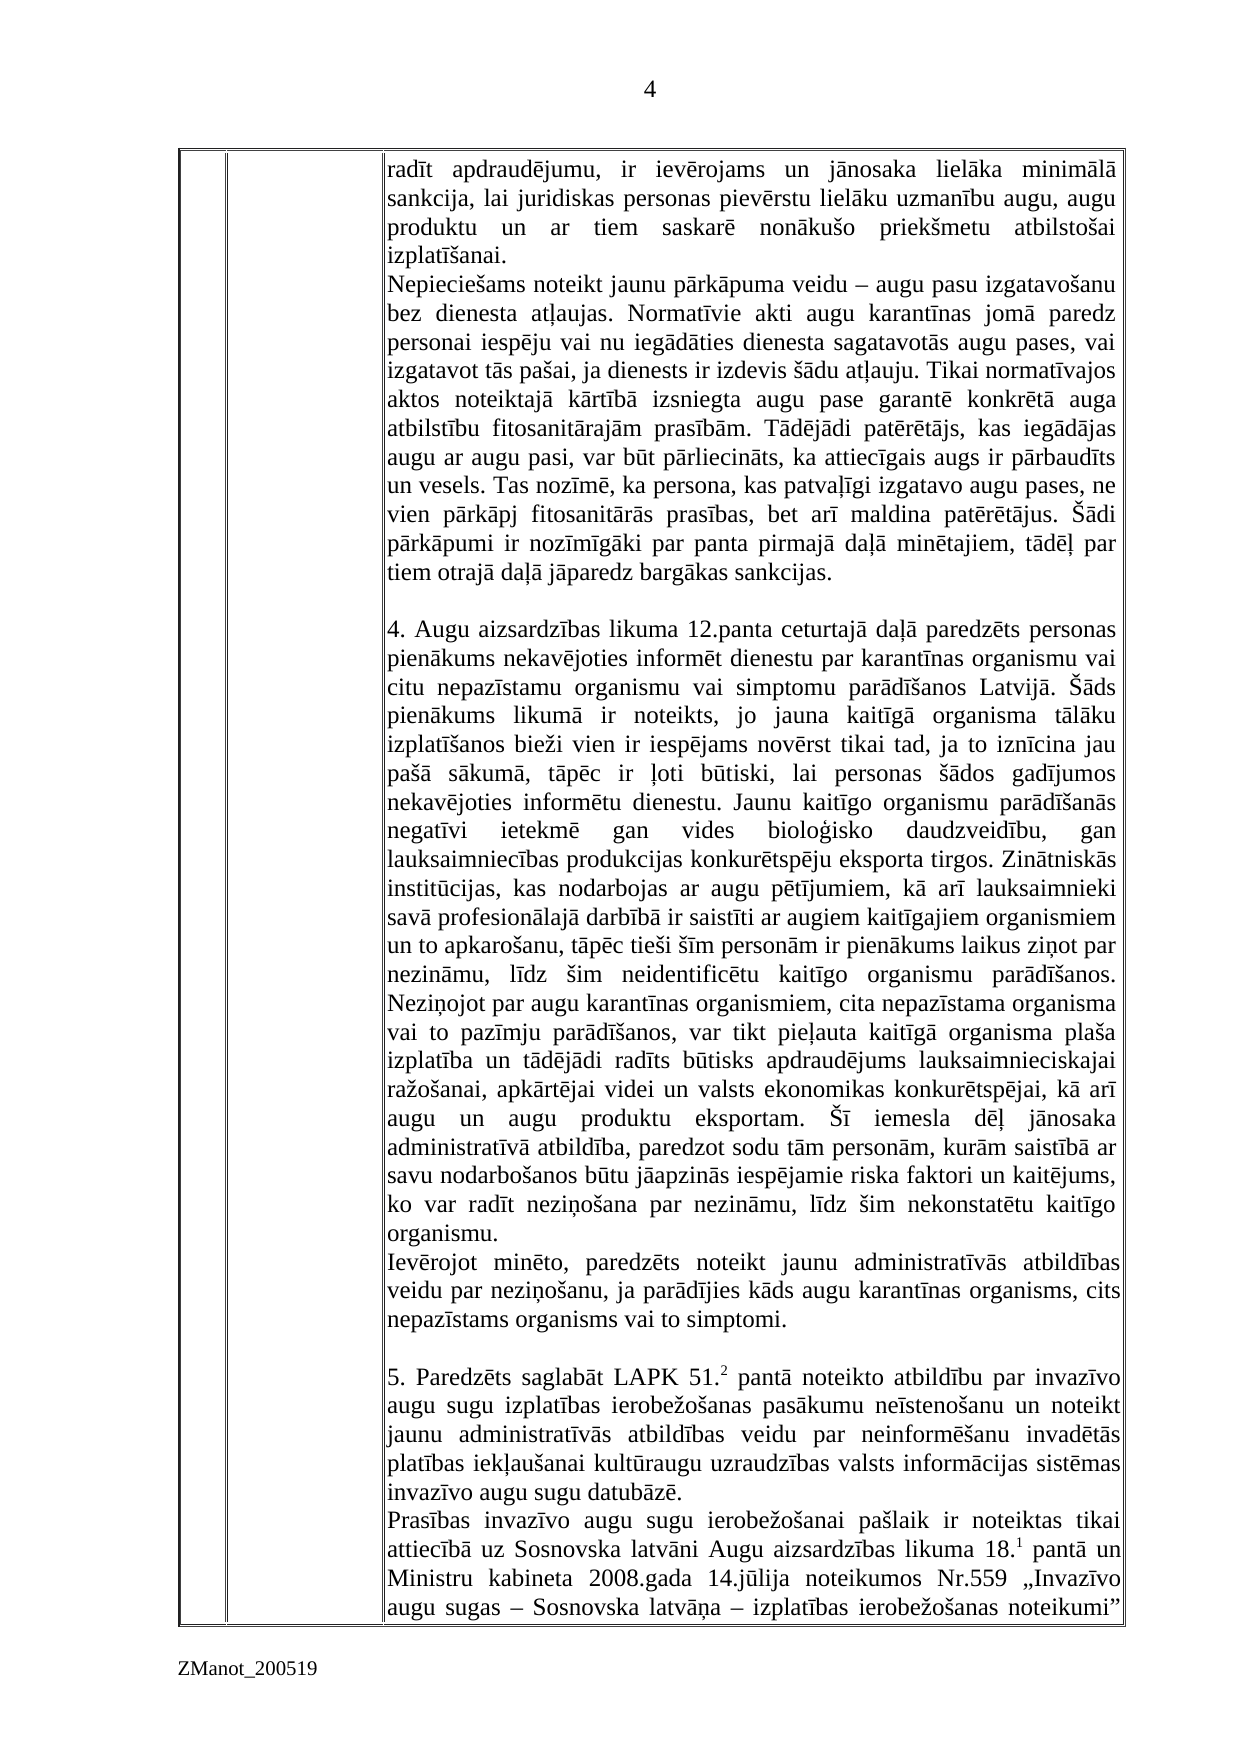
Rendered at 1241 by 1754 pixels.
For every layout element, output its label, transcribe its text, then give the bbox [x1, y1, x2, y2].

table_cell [384, 151, 1123, 1623]
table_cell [227, 151, 384, 1623]
table_cell 2. [181, 151, 227, 1623]
